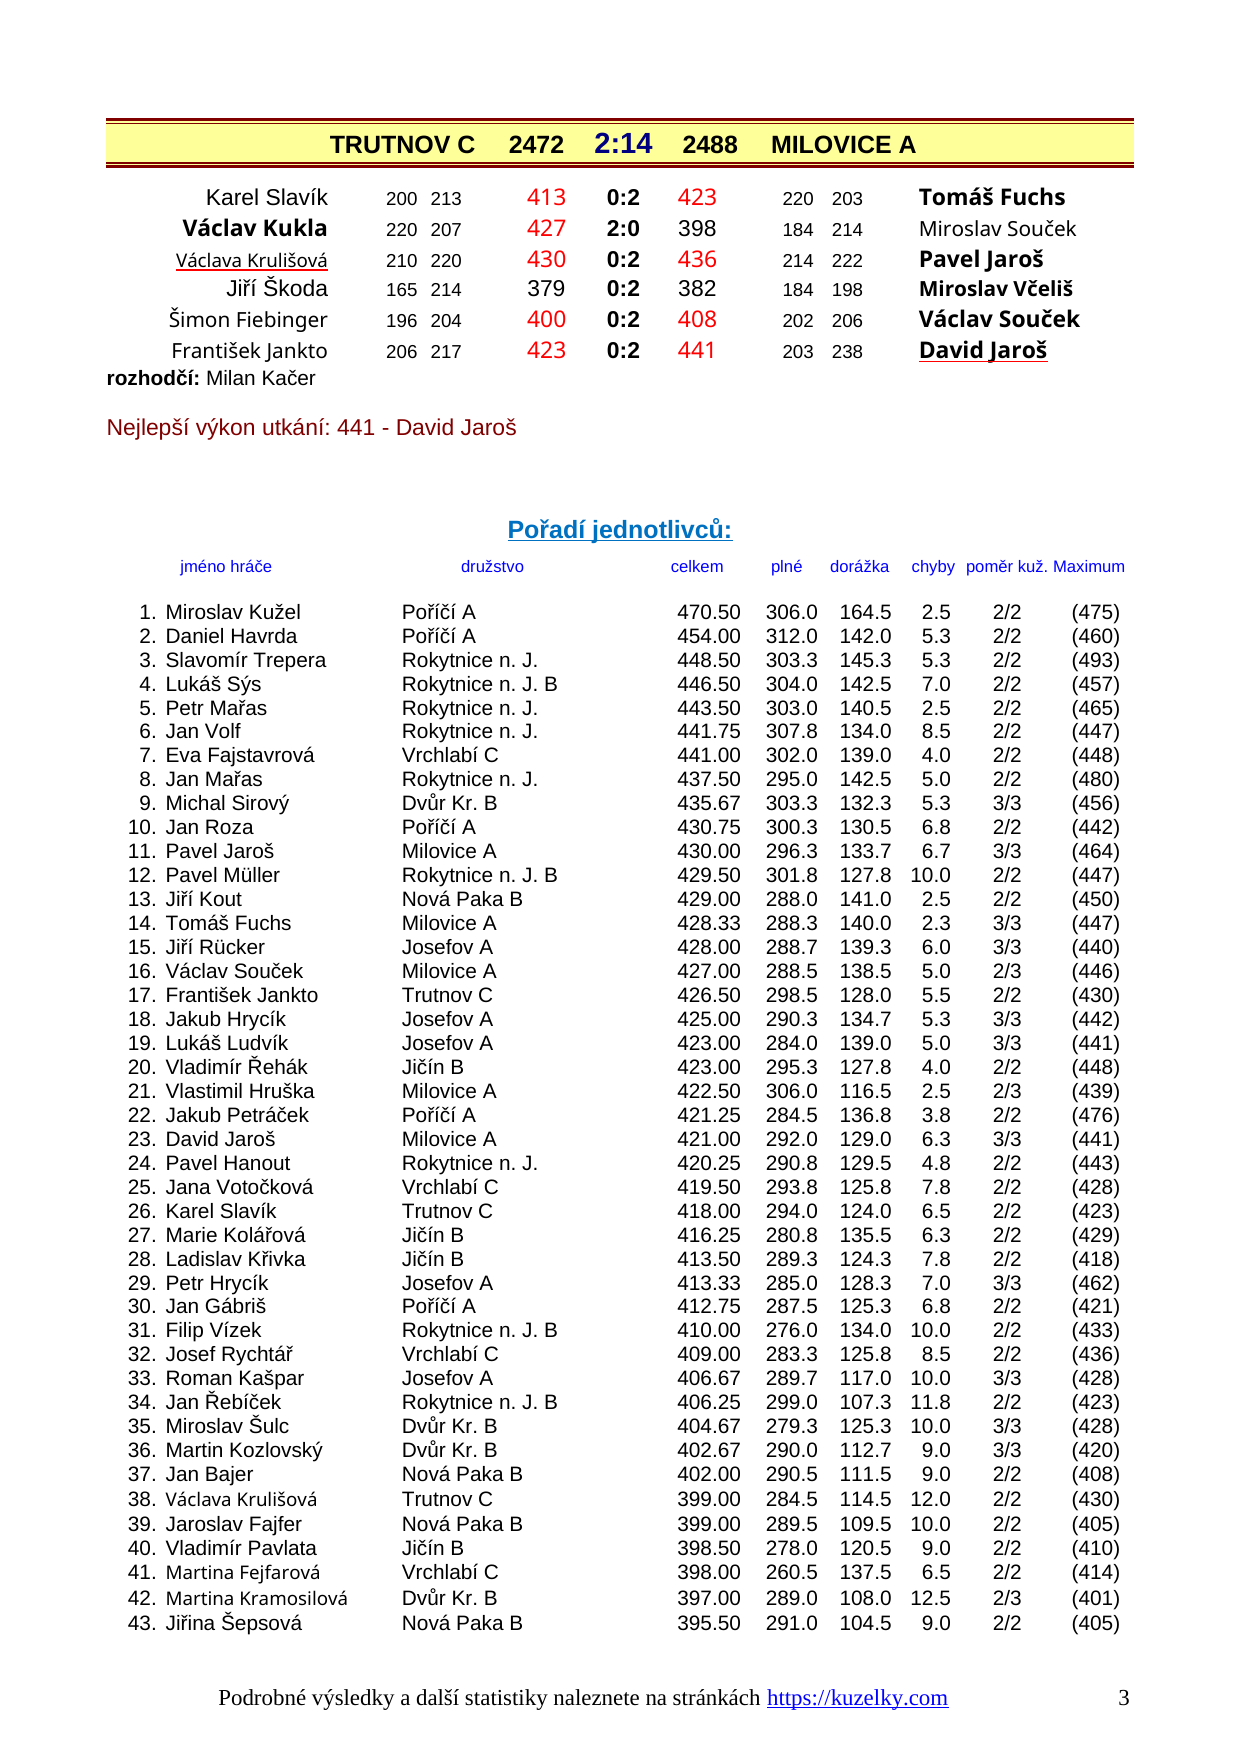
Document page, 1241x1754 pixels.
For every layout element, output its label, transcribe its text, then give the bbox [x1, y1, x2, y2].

text 37. Jan Bajer Nová Paka B 402.00 290.5 111.5 9.0 2/2 (408) [106, 1462, 1134, 1486]
text 18. Jakub Hrycík Josefov A 425.00 290.3 134.7 5.3 3/3 (442) [106, 1007, 1134, 1031]
text 20. Vladimír Řehák Jičín B 423.00 295.3 127.8 4.0 2/2 (448) [106, 1055, 1134, 1079]
text jméno hráče družstvo celkem plné dorážka chyby poměr kuž. Maximum [106, 556, 1134, 576]
text 39. Jaroslav Fajfer Nová Paka B 399.00 289.5 109.5 10.0 2/2 (405) [106, 1511, 1134, 1535]
text 41. Martina Fejfarová Vrchlabí C 398.00 260.5 137.5 6.5 2/2 (414) [106, 1559, 1134, 1585]
text Václava Krulišová 210 220 430 0:2 436 214 222 Pavel Jaroš [106, 243, 1134, 274]
text 26. Karel Slavík Trutnov C 418.00 294.0 124.0 6.5 2/2 (423) [106, 1198, 1134, 1222]
text Nejlepší výkon utkání: 441 - David Jaroš [106, 413, 1134, 440]
text 19. Lukáš Ludvík Josefov A 423.00 284.0 139.0 5.0 3/3 (441) [106, 1031, 1134, 1055]
text 38. Václava Krulišová Trutnov C 399.00 284.5 114.5 12.0 2/2 (430) [106, 1486, 1134, 1511]
text 34. Jan Řebíček Rokytnice n. J. B 406.25 299.0 107.3 11.8 2/2 (423) [106, 1390, 1134, 1414]
text 32. Josef Rychtář Vrchlabí C 409.00 283.3 125.8 8.5 2/2 (436) [106, 1342, 1134, 1366]
text 15. Jiří Rücker Josefov A 428.00 288.7 139.3 6.0 3/3 (440) [106, 935, 1134, 959]
text 23. David Jaroš Milovice A 421.00 292.0 129.0 6.3 3/3 (441) [106, 1127, 1134, 1151]
text 33. Roman Kašpar Josefov A 406.67 289.7 117.0 10.0 3/3 (428) [106, 1366, 1134, 1390]
text Karel Slavík 200 213 413 0:2 423 220 203 Tomáš Fuchs [106, 181, 1134, 212]
text 42. Martina Kramosilová Dvůr Kr. B 397.00 289.0 108.0 12.5 2/3 (401) [106, 1585, 1134, 1610]
text 22. Jakub Petráček Poříčí A 421.25 284.5 136.8 3.8 2/2 (476) [106, 1103, 1134, 1127]
text Šimon Fiebinger 196 204 400 0:2 408 202 206 Václav Souček [106, 303, 1134, 334]
text 31. Filip Vízek Rokytnice n. J. B 410.00 276.0 134.0 10.0 2/2 (433) [106, 1318, 1134, 1342]
text 36. Martin Kozlovský Dvůr Kr. B 402.67 290.0 112.7 9.0 3/3 (420) [106, 1438, 1134, 1462]
text Trutnov C 2472 2:14 2488 Milovice A [106, 124, 1134, 162]
text 2. Daniel Havrda Poříčí A 454.00 312.0 142.0 5.3 2/2 (460) [106, 623, 1134, 647]
text Jiří Škoda 165 214 379 0:2 382 184 198 Miroslav Včeliš [106, 274, 1134, 303]
text 16. Václav Souček Milovice A 427.00 288.5 138.5 5.0 2/3 (446) [106, 959, 1134, 983]
text 17. František Jankto Trutnov C 426.50 298.5 128.0 5.5 2/2 (430) [106, 983, 1134, 1007]
text 9. Michal Sirový Dvůr Kr. B 435.67 303.3 132.3 5.3 3/3 (456) [106, 791, 1134, 815]
text 43. Jiřina Šepsová Nová Paka B 395.50 291.0 104.5 9.0 2/2 (405) [106, 1610, 1134, 1634]
text 12. Pavel Müller Rokytnice n. J. B 429.50 301.8 127.8 10.0 2/2 (447) [106, 863, 1134, 887]
text Václav Kukla 220 207 427 2:0 398 184 214 Miroslav Souček [106, 212, 1134, 243]
text 24. Pavel Hanout Rokytnice n. J. 420.25 290.8 129.5 4.8 2/2 (443) [106, 1151, 1134, 1174]
text 25. Jana Votočková Vrchlabí C 419.50 293.8 125.8 7.8 2/2 (428) [106, 1174, 1134, 1198]
text 28. Ladislav Křivka Jičín B 413.50 289.3 124.3 7.8 2/2 (418) [106, 1246, 1134, 1270]
text 40. Vladimír Pavlata Jičín B 398.50 278.0 120.5 9.0 2/2 (410) [106, 1535, 1134, 1559]
text 13. Jiří Kout Nová Paka B 429.00 288.0 141.0 2.5 2/2 (450) [106, 887, 1134, 911]
text 35. Miroslav Šulc Dvůr Kr. B 404.67 279.3 125.3 10.0 3/3 (428) [106, 1414, 1134, 1438]
text 14. Tomáš Fuchs Milovice A 428.33 288.3 140.0 2.3 3/3 (447) [106, 911, 1134, 935]
text Pořadí jednotlivců: [94, 515, 1145, 544]
text 6. Jan Volf Rokytnice n. J. 441.75 307.8 134.0 8.5 2/2 (447) [106, 719, 1134, 743]
text 5. Petr Mařas Rokytnice n. J. 443.50 303.0 140.5 2.5 2/2 (465) [106, 695, 1134, 719]
text 27. Marie Kolářová Jičín B 416.25 280.8 135.5 6.3 2/2 (429) [106, 1222, 1134, 1246]
text 21. Vlastimil Hruška Milovice A 422.50 306.0 116.5 2.5 2/3 (439) [106, 1079, 1134, 1103]
text 1. Miroslav Kužel Poříčí A 470.50 306.0 164.5 2.5 2/2 (475) [106, 599, 1134, 623]
text 11. Pavel Jaroš Milovice A 430.00 296.3 133.7 6.7 3/3 (464) [106, 839, 1134, 863]
text 7. Eva Fajstavrová Vrchlabí C 441.00 302.0 139.0 4.0 2/2 (448) [106, 743, 1134, 767]
text 3. Slavomír Trepera Rokytnice n. J. 448.50 303.3 145.3 5.3 2/2 (493) [106, 647, 1134, 671]
text 8. Jan Mařas Rokytnice n. J. 437.50 295.0 142.5 5.0 2/2 (480) [106, 767, 1134, 791]
text 10. Jan Roza Poříčí A 430.75 300.3 130.5 6.8 2/2 (442) [106, 815, 1134, 839]
text 4. Lukáš Sýs Rokytnice n. J. B 446.50 304.0 142.5 7.0 2/2 (457) [106, 671, 1134, 695]
text František Jankto 206 217 423 0:2 441 203 238 David Jaroš [106, 334, 1134, 366]
text 29. Petr Hrycík Josefov A 413.33 285.0 128.3 7.0 3/3 (462) [106, 1270, 1134, 1294]
text 30. Jan Gábriš Poříčí A 412.75 287.5 125.3 6.8 2/2 (421) [106, 1294, 1134, 1318]
text rozhodčí: Milan Kačer [106, 366, 1134, 389]
